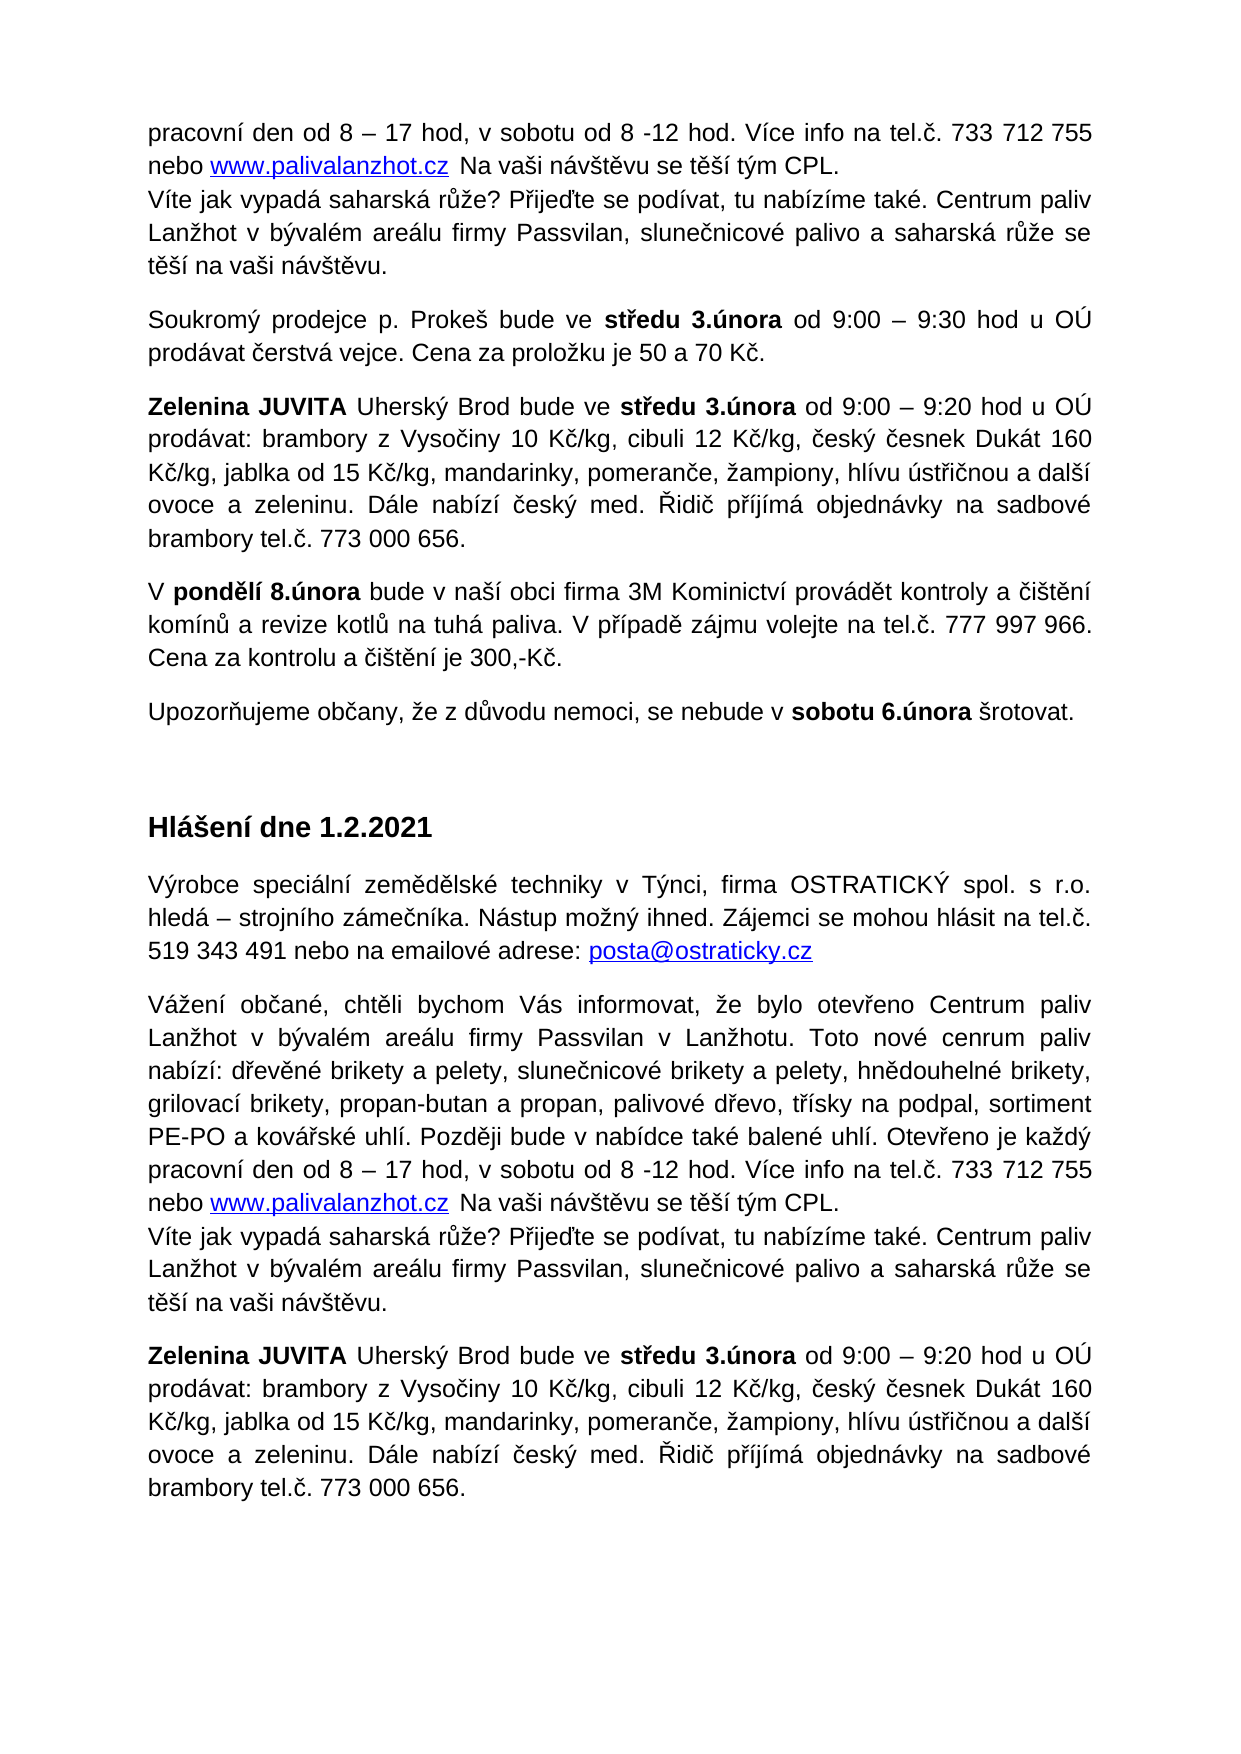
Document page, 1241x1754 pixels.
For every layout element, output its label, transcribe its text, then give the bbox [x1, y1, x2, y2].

text Hlášení dne 1.2.2021 [148, 811, 1093, 844]
text V pondělí 8.února bude v naší obci firma 3M Kominictví provádět kontroly a čištění komínů a revize kotlů na tuhá paliva. V případě zájmu volejte na tel.č. 777 997 966. Cena za kontrolu a čištění je 300,-Kč. [148, 577, 1093, 672]
text Výrobce speciální zemědělské techniky v Týnci, firma OSTRATICKÝ spol. s r.o. hledá – strojního zámečníka. Nástup možný ihned. Zájemci se mohou hlásit na tel.č. 519 343 491 nebo na emailové adrese: posta@ostraticky.cz [148, 870, 1093, 965]
text Zelenina JUVITA Uherský Brod bude ve středu 3.února od 9:00 – 9:20 hod u OÚ prodávat: brambory z Vysočiny 10 Kč/kg, cibuli 12 Kč/kg, český česnek Dukát 160 Kč/kg, jablka od 15 Kč/kg, mandarinky, pomeranče, žampiony, hlívu ústřičnou a další ovoce a zeleninu. Dále nabízí český med. Řidič příjímá objednávky na sadbové brambory tel.č. 773 000 656. [148, 1341, 1093, 1502]
text Víte jak vypadá saharská růže? Přijeďte se podívat, tu nabízíme také. Centrum paliv Lanžhot v bývalém areálu firmy Passvilan, slunečnicové palivo a saharská růže se těší na vaši návštěvu. [148, 185, 1093, 279]
text Upozorňujeme občany, že z důvodu nemoci, se nebude v sobotu 6.února šrotovat. [148, 697, 1093, 726]
text Víte jak vypadá saharská růže? Přijeďte se podívat, tu nabízíme také. Centrum paliv Lanžhot v bývalém areálu firmy Passvilan, slunečnicové palivo a saharská růže se těší na vaši návštěvu. [148, 1221, 1093, 1316]
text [148, 118, 1093, 180]
text Zelenina JUVITA Uherský Brod bude ve středu 3.února od 9:00 – 9:20 hod u OÚ prodávat: brambory z Vysočiny 10 Kč/kg, cibuli 12 Kč/kg, český česnek Dukát 160 Kč/kg, jablka od 15 Kč/kg, mandarinky, pomeranče, žampiony, hlívu ústřičnou a další ovoce a zeleninu. Dále nabízí český med. Řidič příjímá objednávky na sadbové brambory tel.č. 773 000 656. [148, 391, 1093, 552]
text Soukromý prodejce p. Prokeš bude ve středu 3.února od 9:00 – 9:30 hod u OÚ prodávat čerstvá vejce. Cena za proložku je 50 a 70 Kč. [148, 304, 1093, 366]
